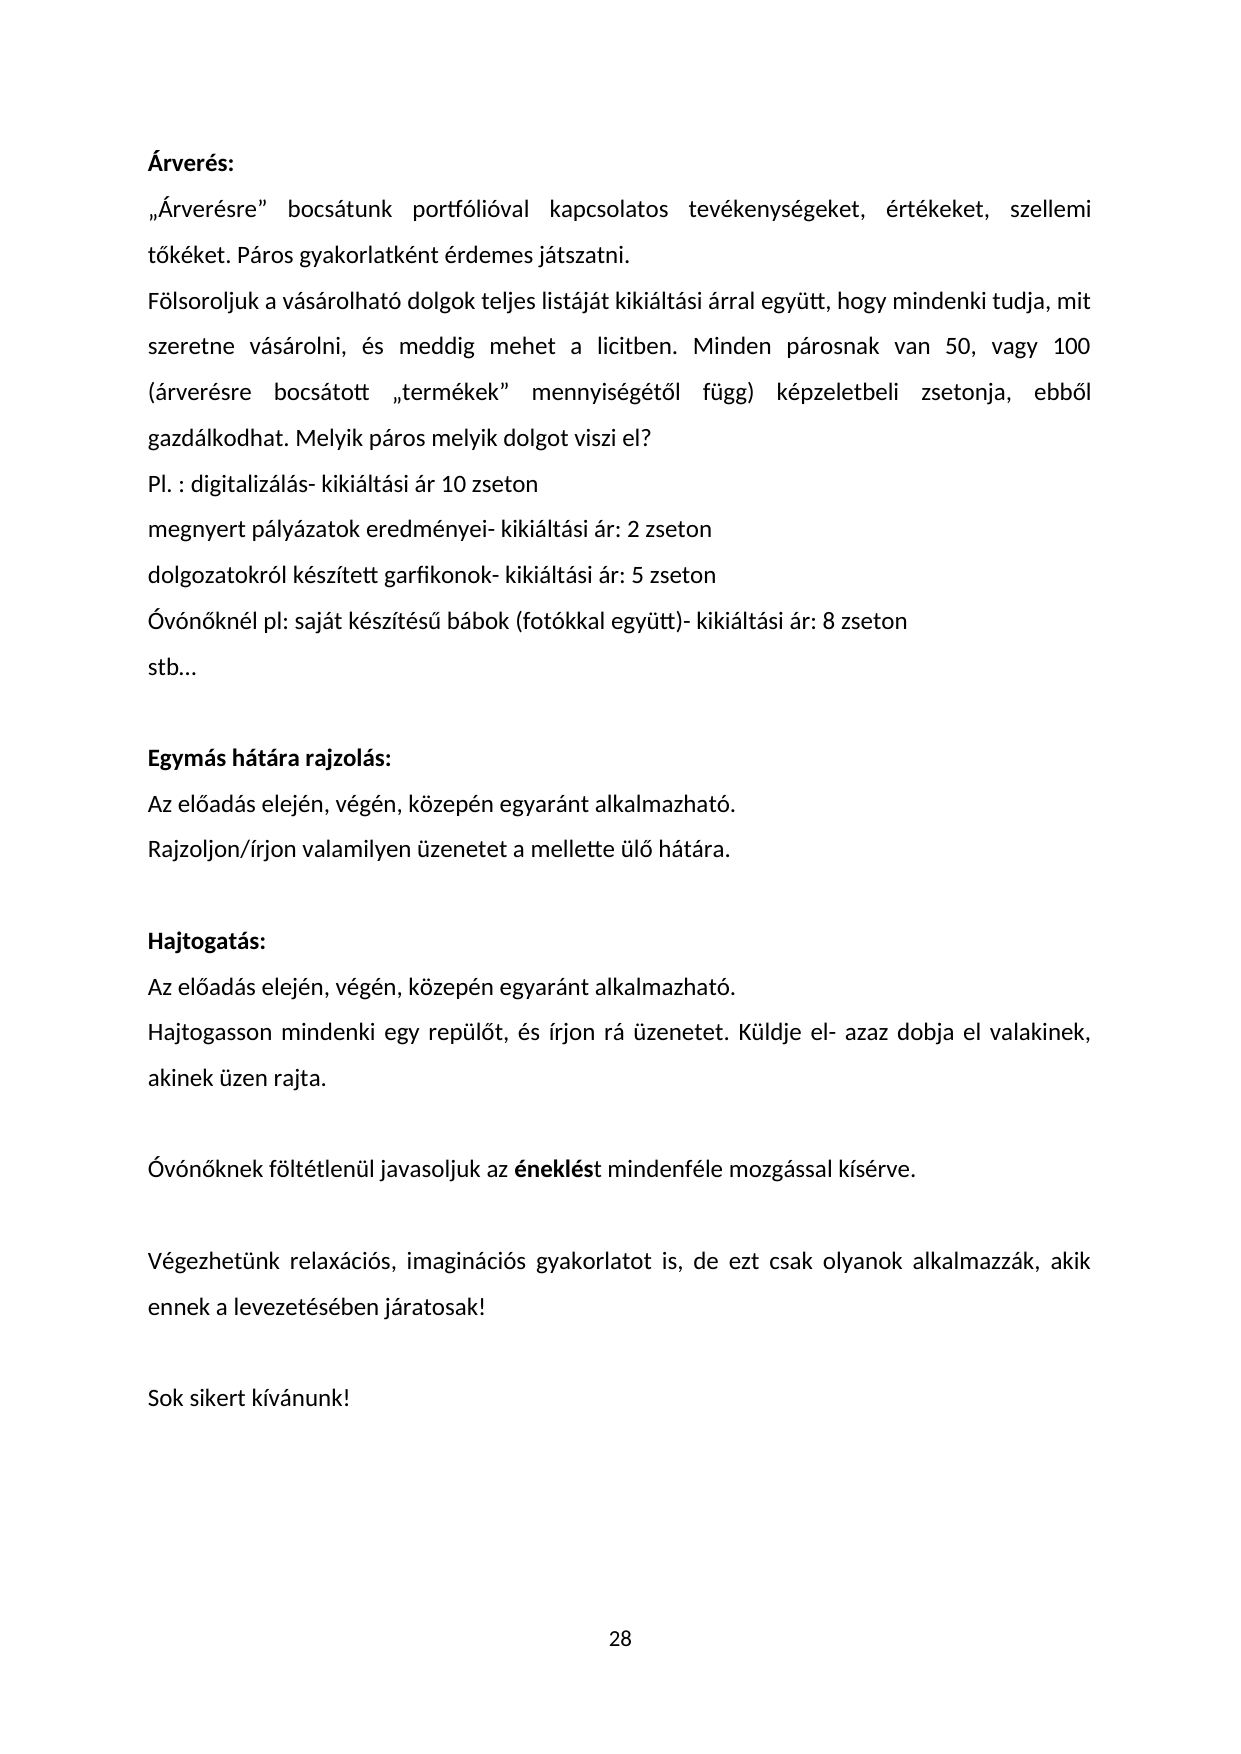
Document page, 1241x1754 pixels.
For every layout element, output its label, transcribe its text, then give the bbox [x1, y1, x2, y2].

text Hajtogatás: [148, 925, 1093, 956]
text Az előadás elején, végén, közepén egyaránt alkalmazható. [148, 971, 1093, 1001]
text Rajzoljon/írjon valamilyen üzenetet a mellette ülő hátára. [148, 833, 1093, 864]
text Végezhetünk relaxációs, imaginációs gyakorlatot is, de ezt csak olyanok alkalmazzák, akik ennek a levezetésében járatosak! [148, 1245, 1093, 1321]
text Sok sikert kívánunk! [148, 1382, 1093, 1413]
text Fölsoroljuk a vásárolható dolgok teljes listáját kikiáltási árral együtt, hogy mindenki tudja, mit szeretne vásárolni, és meddig mehet a licitben. Minden párosnak van 50, vagy 100 (árverésre bocsátott „termékek” mennyiségétől függ) képzeletbeli zsetonja, ebből gazdálkodhat. Melyik páros melyik dolgot viszi el? [148, 285, 1093, 452]
text Az előadás elején, végén, közepén egyaránt alkalmazható. [148, 788, 1093, 818]
text Hajtogasson mindenki egy repülőt, és írjon rá üzenetet. Küldje el- azaz dobja el valakinek, akinek üzen rajta. [148, 1016, 1093, 1093]
text stb… [148, 651, 1093, 681]
text Óvónőknek föltétlenül javasoljuk az éneklést mindenféle mozgással kísérve. [148, 1154, 1093, 1184]
text dolgozatokról készített garfikonok- kikiáltási ár: 5 zseton [148, 559, 1093, 590]
text „Árverésre” bocsátunk portfólióval kapcsolatos tevékenységeket, értékeket, szellemi tőkéket. Páros gyakorlatként érdemes játszatni. [148, 193, 1093, 269]
text Egymás hátára rajzolás: [148, 742, 1093, 773]
text Pl. : digitalizálás- kikiáltási ár 10 zseton [148, 468, 1093, 498]
text Óvónőknél pl: saját készítésű bábok (fotókkal együtt)- kikiáltási ár: 8 zseton [148, 605, 1093, 635]
text Árverés: [148, 148, 1093, 178]
text megnyert pályázatok eredményei- kikiáltási ár: 2 zseton [148, 513, 1093, 544]
